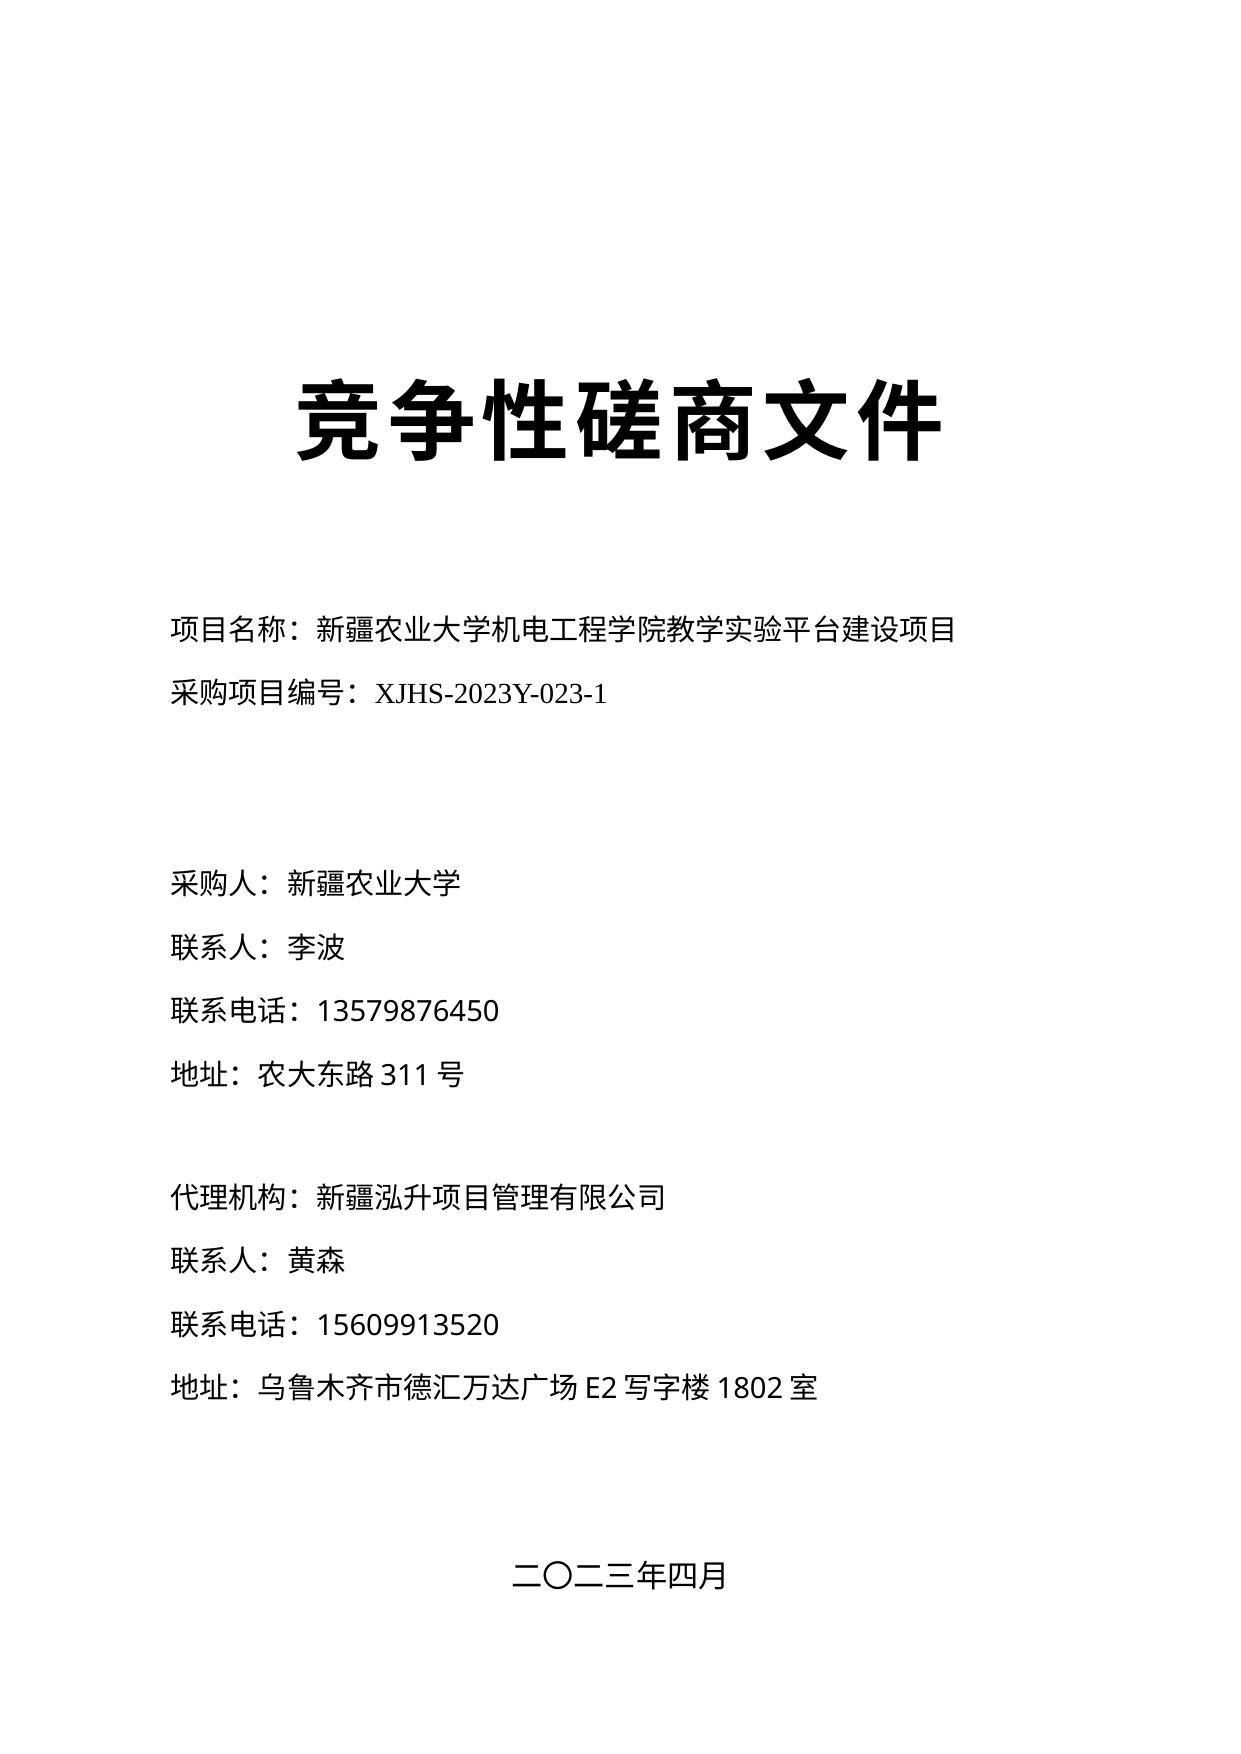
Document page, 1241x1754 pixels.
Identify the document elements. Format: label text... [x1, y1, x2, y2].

text 地址：乌鲁木齐市德汇万达广场E2写字楼1802室 [170, 1365, 1070, 1407]
text 采购项目编号：XJHS-2023Y-023-1 [170, 670, 1068, 712]
text 二〇二三年四月 [170, 1552, 1070, 1597]
text 联系人：黄森 [170, 1238, 1070, 1280]
text 地址：农大东路311号 [170, 1051, 1070, 1094]
text 代理机构：新疆泓升项目管理有限公司 [170, 1174, 1070, 1217]
text 采购人：新疆农业大学 [170, 861, 1070, 903]
text 联系电话：13579876450 [170, 988, 1070, 1030]
text 竞争性磋商文件 [170, 352, 1068, 479]
text 联系人：李波 [170, 924, 1070, 967]
text 项目名称：新疆农业大学机电工程学院教学实验平台建设项目 [170, 606, 1068, 648]
text 联系电话：15609913520 [170, 1301, 1070, 1343]
